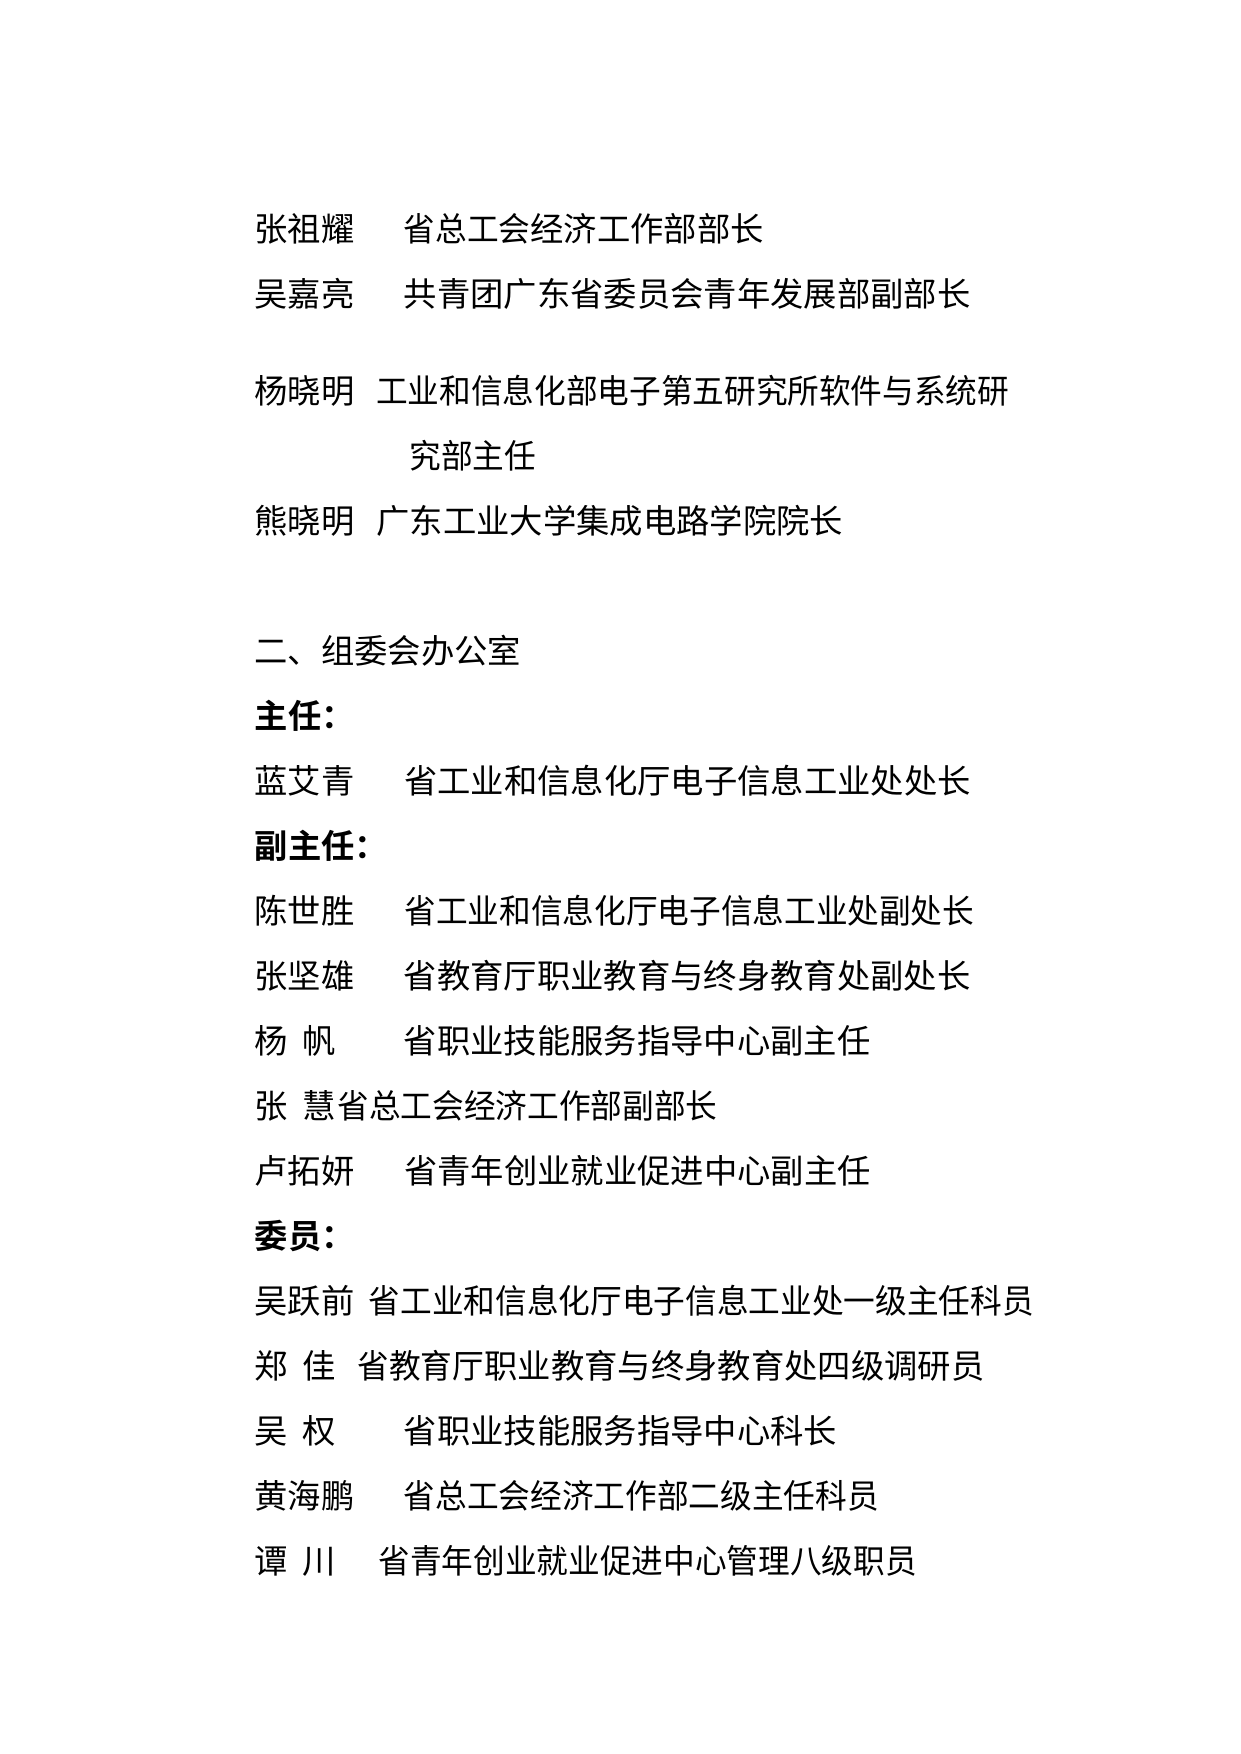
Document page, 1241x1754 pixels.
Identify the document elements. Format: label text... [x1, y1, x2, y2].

text 杨晓明 工业和信息化部电子第五研究所软件与系统研 [187, 357, 1053, 422]
text 究部主任 [187, 422, 1053, 487]
text 吴跃前 省工业和信息化厅电子信息工业处一级主任科员 [187, 1267, 1053, 1332]
text 黄海鹏 省总工会经济工作部二级主任科员 [187, 1462, 1053, 1527]
text 谭 川 省青年创业就业促进中心管理八级职员 [187, 1527, 1053, 1592]
text 张坚雄 省教育厅职业教育与终身教育处副处长 [187, 942, 1053, 1007]
text 郑 佳 省教育厅职业教育与终身教育处四级调研员 [187, 1332, 1053, 1397]
subtitle 主任： [187, 682, 1053, 747]
text 吴嘉亮 共青团广东省委员会青年发展部副部长 [187, 259, 1053, 324]
text 张 慧 省总工会经济工作部副部长 [187, 1072, 1053, 1137]
text 杨 帆 省职业技能服务指导中心副主任 [187, 1007, 1053, 1072]
text 卢拓妍 省青年创业就业促进中心副主任 [187, 1137, 1053, 1202]
text 张祖耀 省总工会经济工作部部长 [187, 194, 1053, 259]
subtitle 副主任： [187, 812, 1053, 877]
text 蓝艾青 省工业和信息化厅电子信息工业处处长 [187, 747, 1053, 812]
text 熊晓明 广东工业大学集成电路学院院长 [187, 487, 1053, 552]
text 吴 权 省职业技能服务指导中心科长 [187, 1397, 1053, 1462]
text 二、组委会办公室 [187, 617, 1053, 682]
text 陈世胜 省工业和信息化厅电子信息工业处副处长 [187, 877, 1053, 942]
text 委员： [187, 1202, 1053, 1267]
